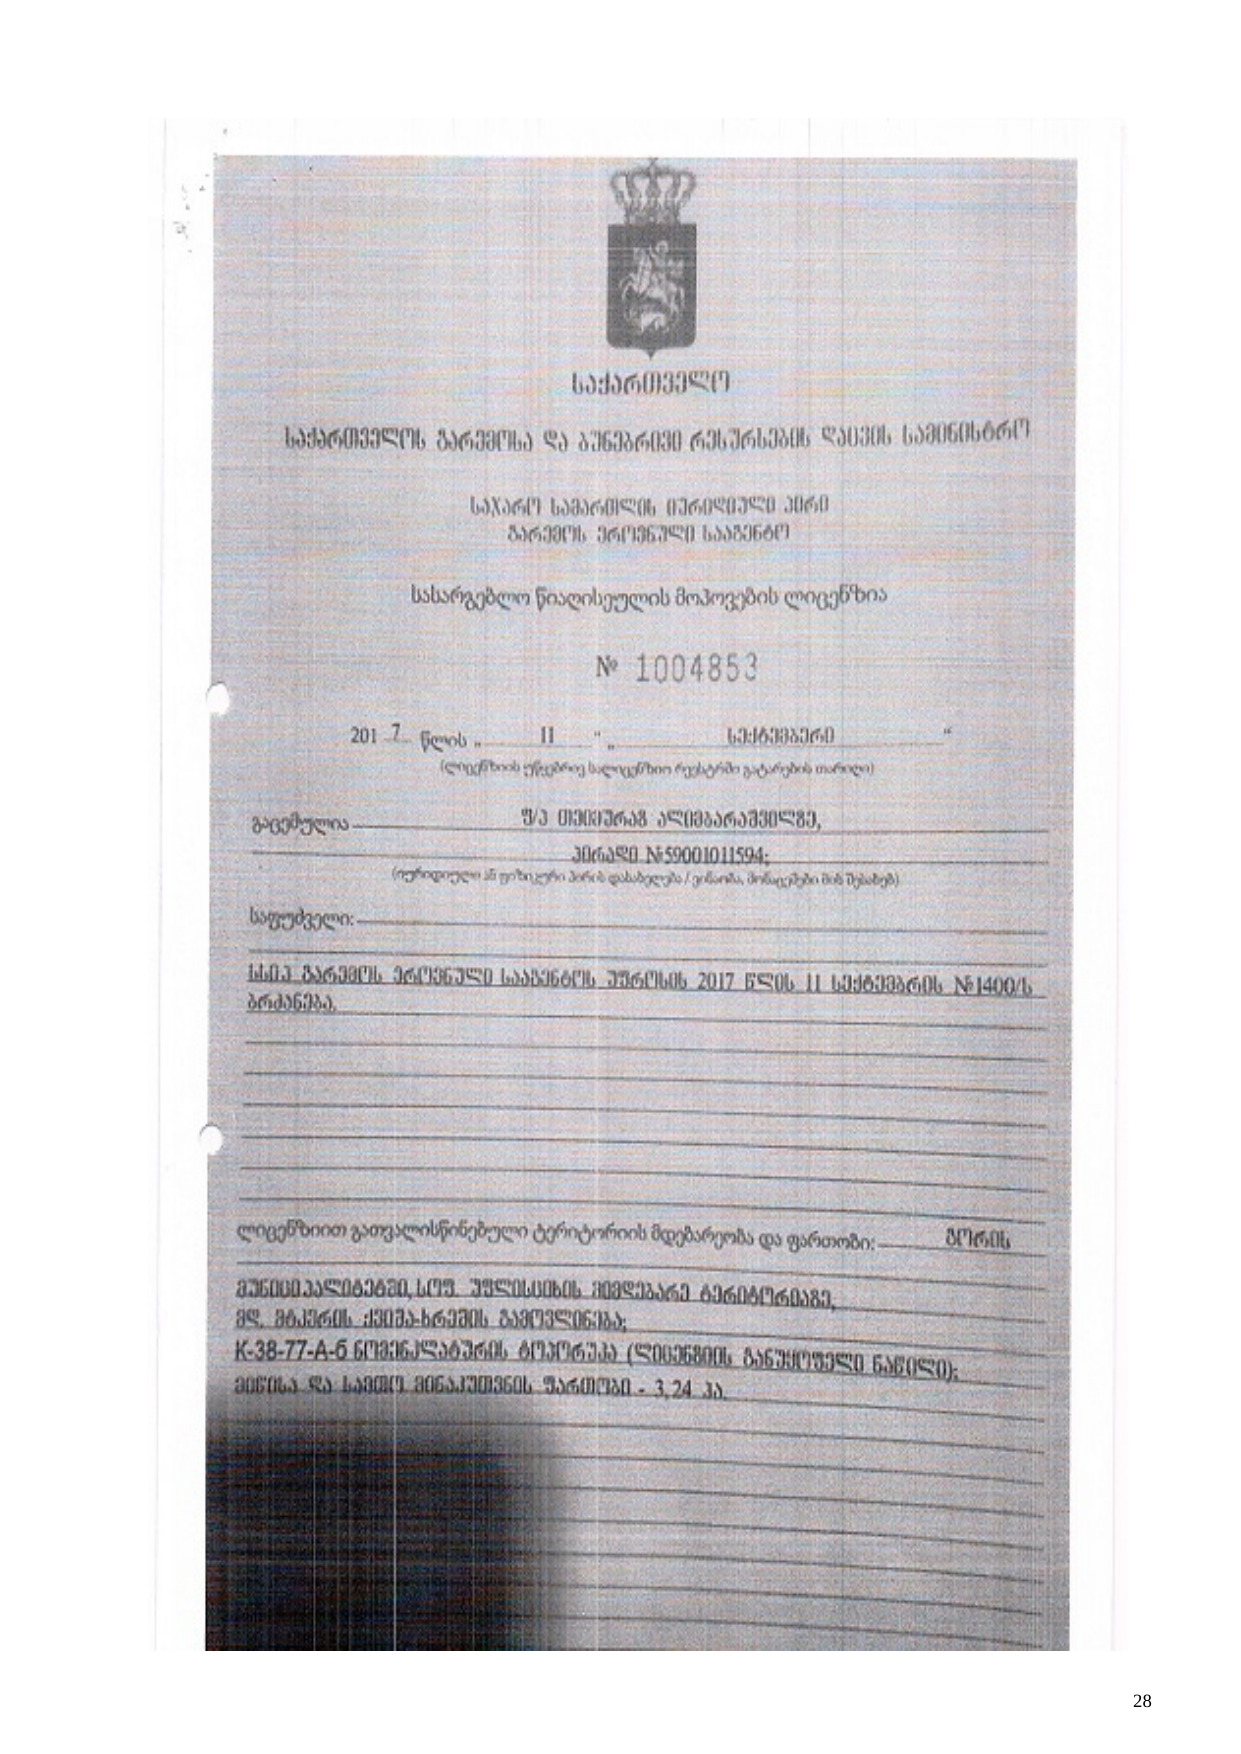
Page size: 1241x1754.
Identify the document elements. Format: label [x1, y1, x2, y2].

picture [147, 118, 1129, 1651]
